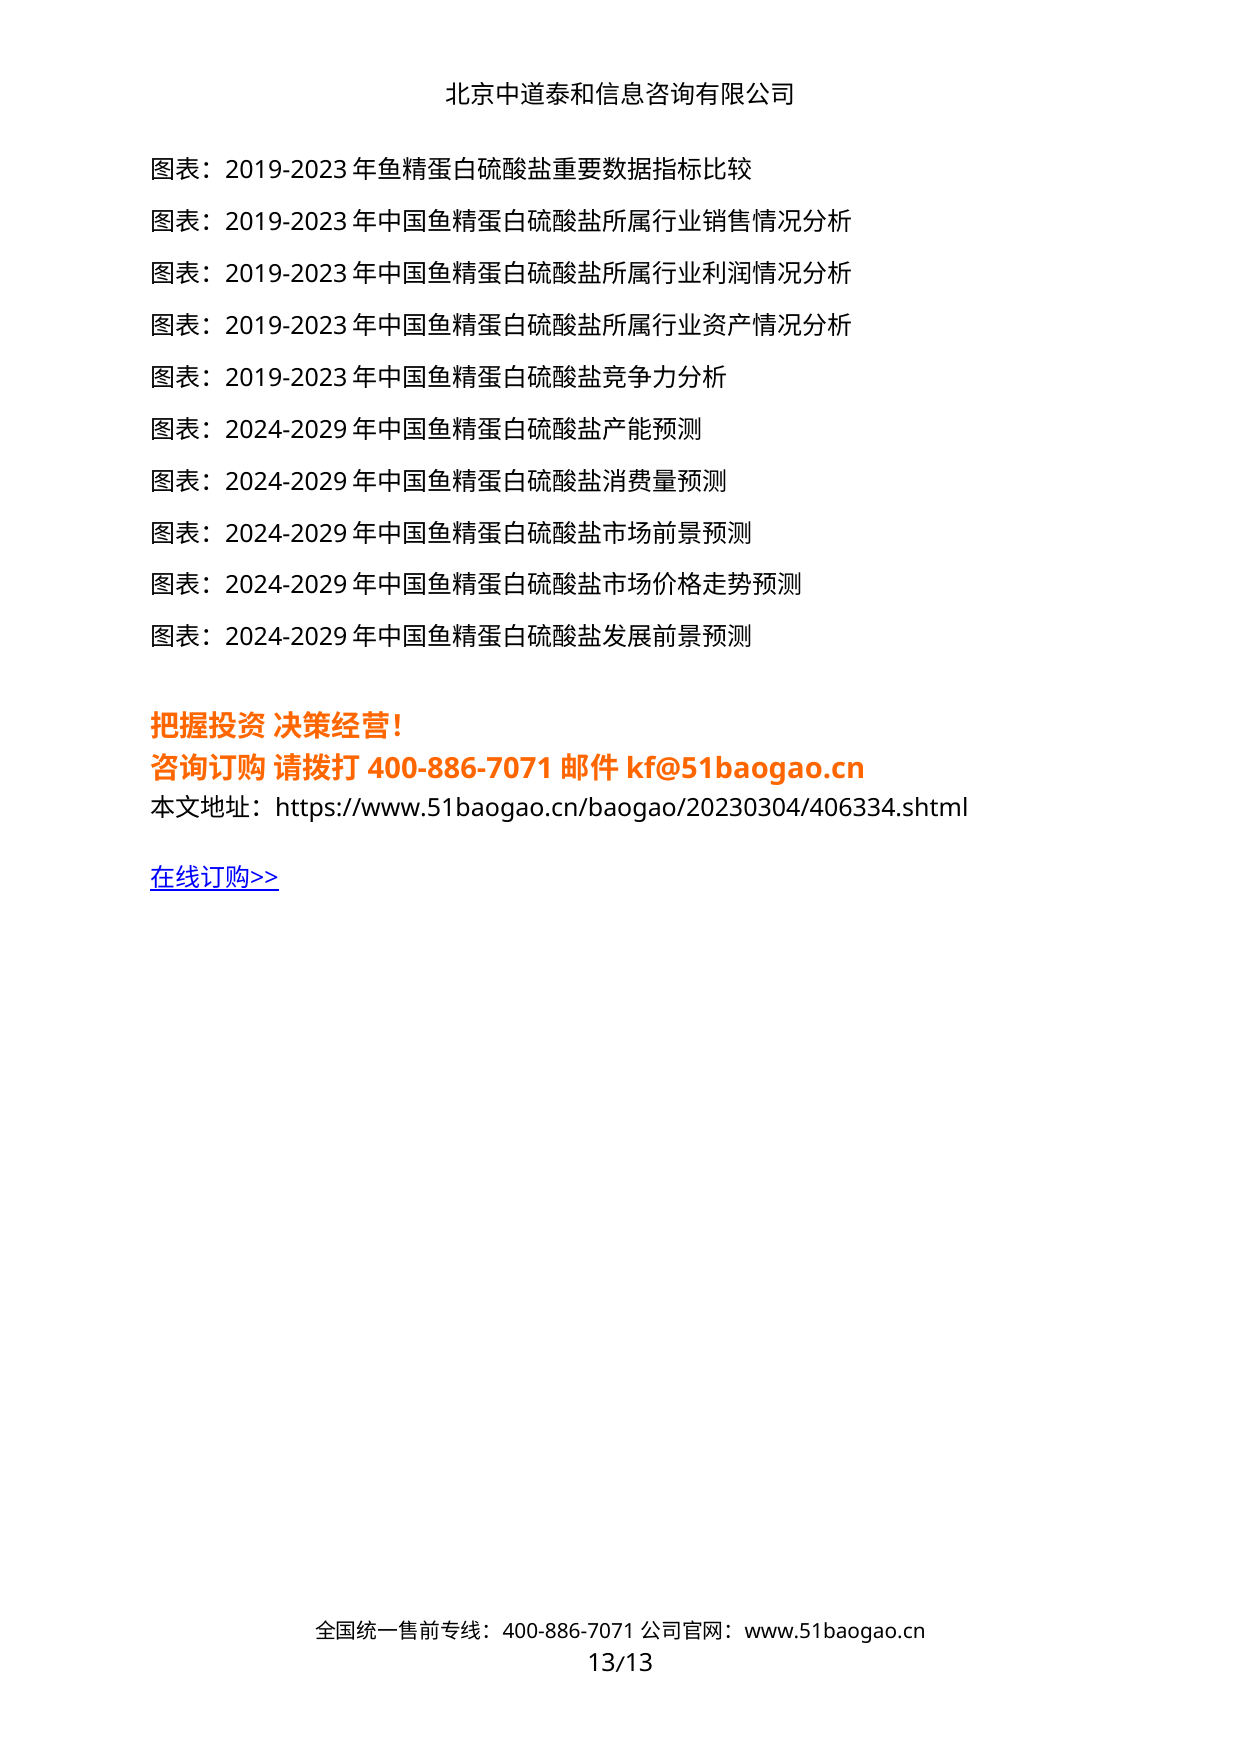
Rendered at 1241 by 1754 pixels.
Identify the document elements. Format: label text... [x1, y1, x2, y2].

text 在线订购>> [150, 824, 1090, 894]
text 图表：2024-2029年中国鱼精蛋白硫酸盐产能预测 [150, 409, 1090, 446]
text 图表：2019-2023年鱼精蛋白硫酸盐重要数据指标比较 [150, 150, 1090, 186]
text 图表：2019-2023年中国鱼精蛋白硫酸盐所属行业利润情况分析 [150, 254, 1090, 290]
text 图表：2024-2029年中国鱼精蛋白硫酸盐发展前景预测 [150, 617, 1090, 653]
text 图表：2019-2023年中国鱼精蛋白硫酸盐所属行业资产情况分析 [150, 306, 1090, 342]
text 图表：2024-2029年中国鱼精蛋白硫酸盐市场前景预测 [150, 513, 1090, 549]
text 图表：2019-2023年中国鱼精蛋白硫酸盐所属行业销售情况分析 [150, 202, 1090, 238]
text 把握投资 决策经营！咨询订购 请拨打 400-886-7071 邮件 kf@51baogao.cn本文地址：https://www.51baogao.cn/baogao/20230304/406334.shtml [150, 669, 1090, 824]
text 图表：2024-2029年中国鱼精蛋白硫酸盐消费量预测 [150, 461, 1090, 497]
text 图表：2024-2029年中国鱼精蛋白硫酸盐市场价格走势预测 [150, 565, 1090, 601]
text 图表：2019-2023年中国鱼精蛋白硫酸盐竞争力分析 [150, 357, 1090, 394]
